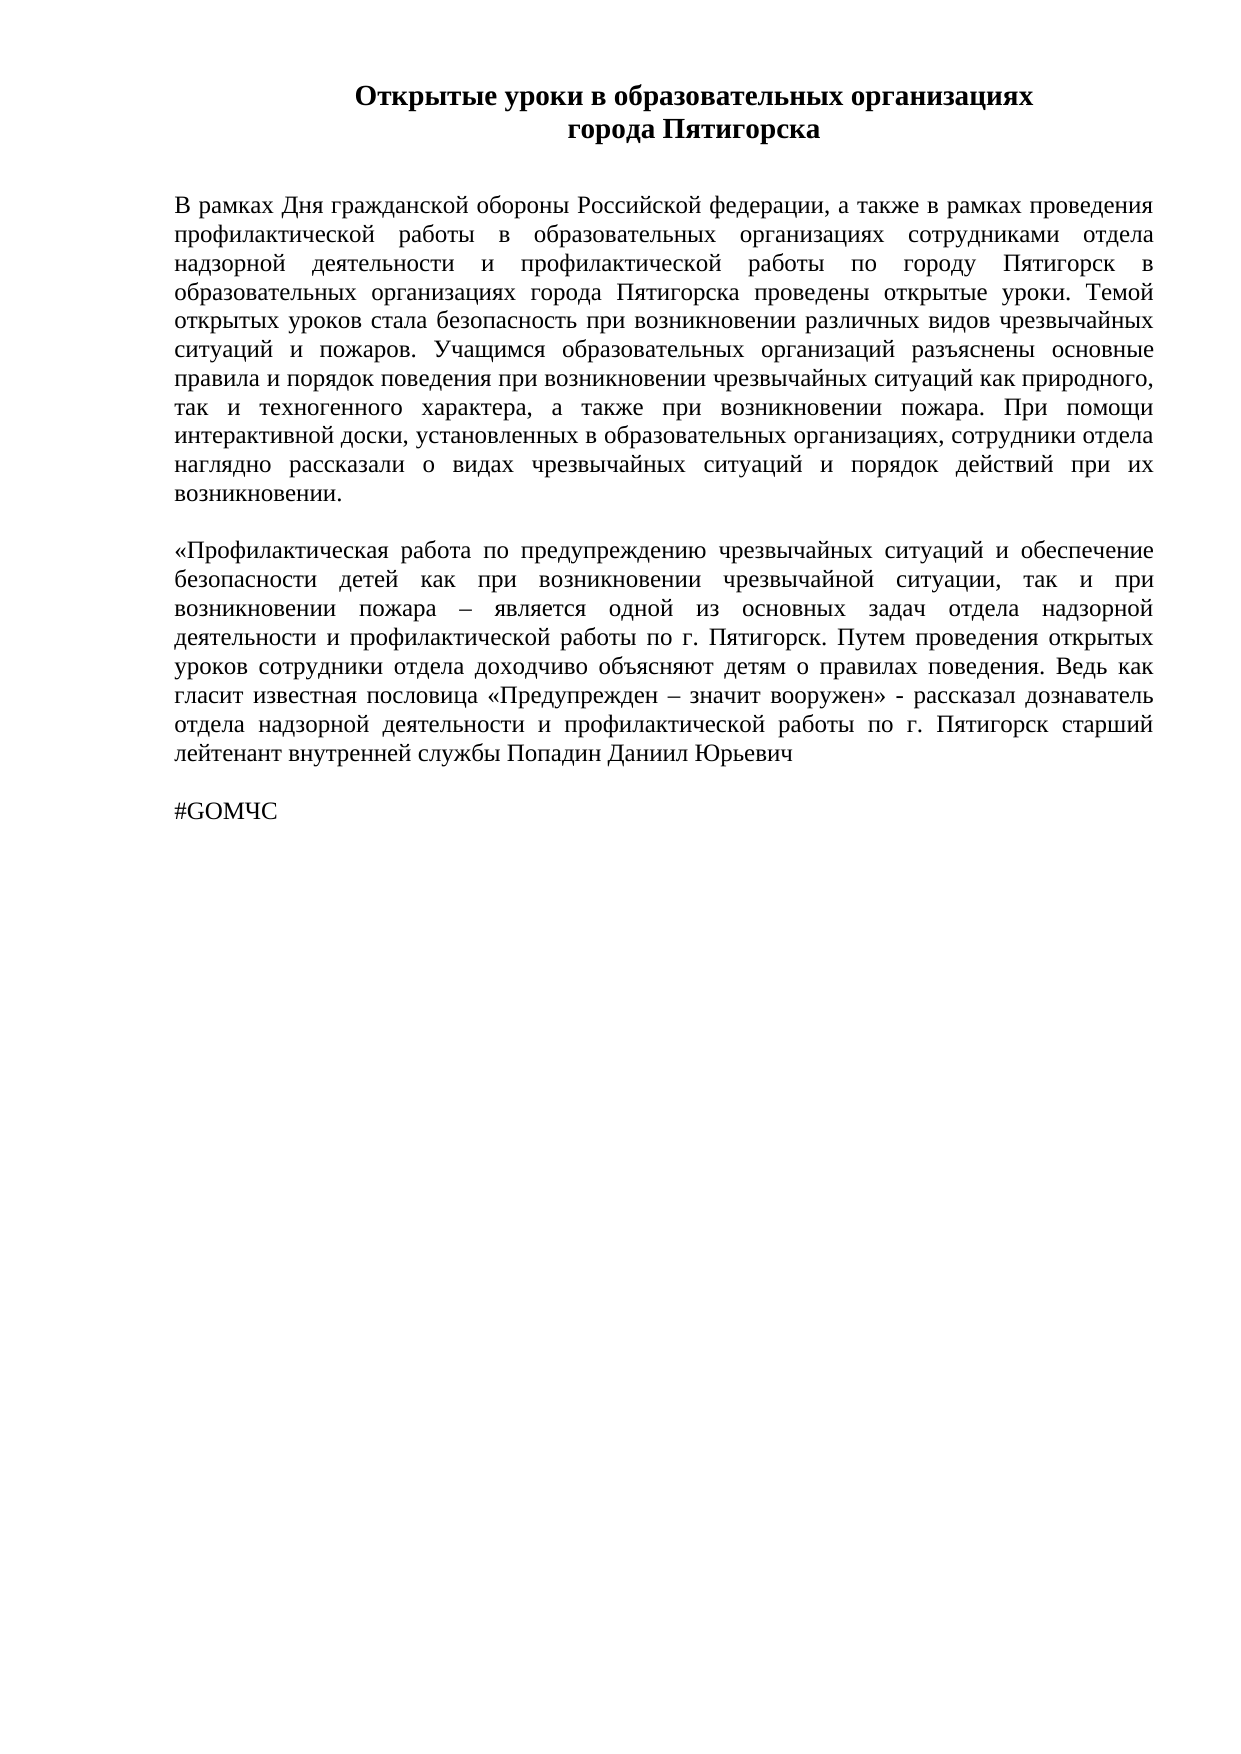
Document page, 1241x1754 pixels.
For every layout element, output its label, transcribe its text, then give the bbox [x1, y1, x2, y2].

text «Профилактическая работа по предупреждению чрезвычайных ситуаций и обеспечение безопасности детей как при возникновении чрезвычайной ситуации, так и при возникновении пожара – является одной из основных задач отдела надзорной деятельности и профилактической работы по г. Пятигорск. Путем проведения открытых уроков сотрудники отдела доходчиво объясняют детям о правилах поведения. Ведь как гласит известная пословица «Предупрежден – значит вооружен» - рассказал дознаватель отдела надзорной деятельности и профилактической работы по г. Пятигорск старший лейтенант внутренней службы Попадин Даниил Юрьевич [174, 536, 1154, 767]
text #GOМЧС [174, 796, 1154, 825]
text города Пятигорска [233, 111, 1154, 145]
text Открытые уроки в образовательных организациях [233, 78, 1154, 111]
text В рамках Дня гражданской обороны Российской федерации, а также в рамках проведения профилактической работы в образовательных организациях сотрудниками отдела надзорной деятельности и профилактической работы по городу Пятигорск в образовательных организациях города Пятигорска проведены открытые уроки. Темой открытых уроков стала безопасность при возникновении различных видов чрезвычайных ситуаций и пожаров. Учащимся образовательных организаций разъяснены основные правила и порядок поведения при возникновении чрезвычайных ситуаций как природного, так и техногенного характера, а также при возникновении пожара. При помощи интерактивной доски, установленных в образовательных организациях, сотрудники отдела наглядно рассказали о видах чрезвычайных ситуаций и порядок действий при их возникновении. [174, 191, 1154, 507]
